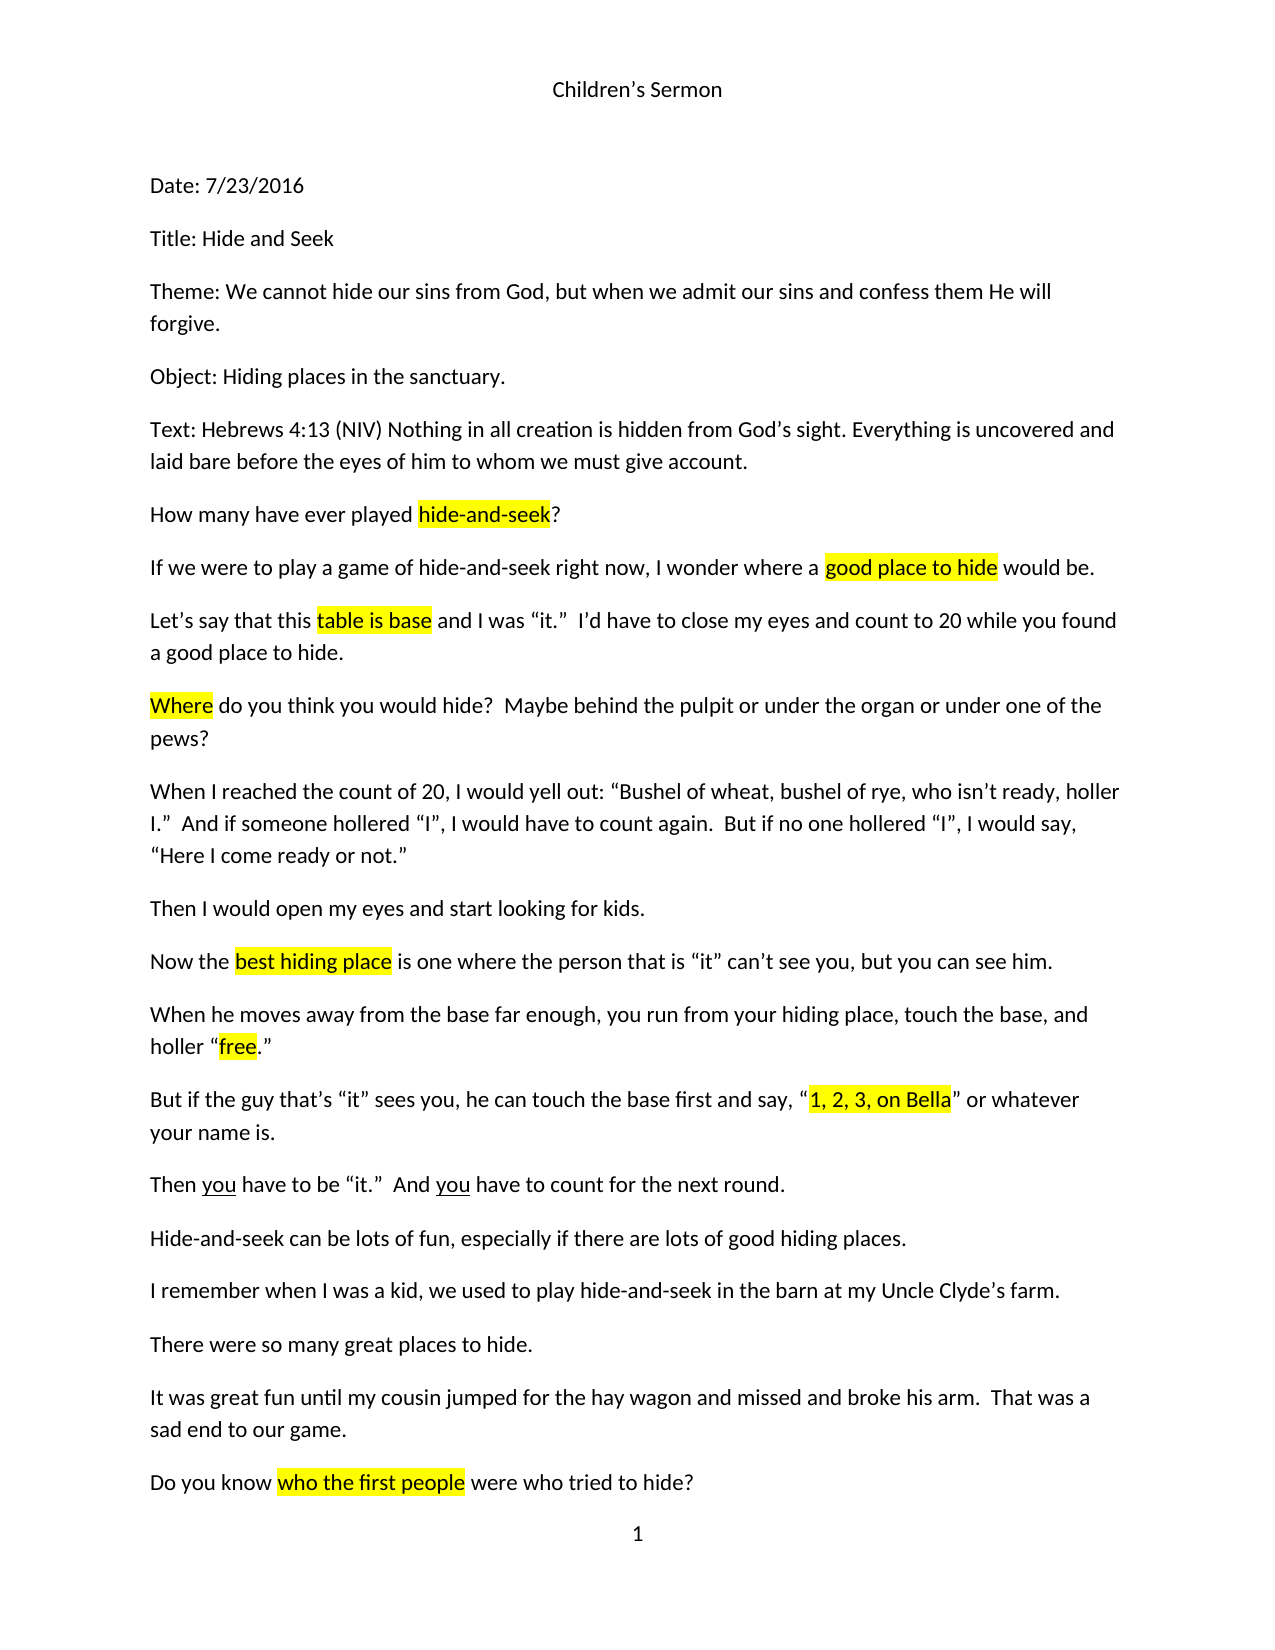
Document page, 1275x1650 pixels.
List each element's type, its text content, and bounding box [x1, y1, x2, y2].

text If we were to play a game of hide-and-seek right now, I wonder where a good place to hide would be. [150, 553, 825, 581]
text Now the best hiding place is one where the person that is “it” can’t see you, but you can see him. [392, 947, 1125, 975]
text Hide-and-seek can be lots of fun, especially if there are lots of good hiding places. [150, 1224, 1125, 1252]
text Title: Hide and Seek [150, 224, 1125, 252]
text Where do you think you would hide? Maybe behind the pulpit or under the organ or under one of the pews? [150, 692, 1125, 752]
text Object: Hiding places in the sanctuary. [150, 362, 1125, 390]
text Text: Hebrews 4:13 (NIV) Nothing in all creation is hidden from God’s sight. Everything is uncovered and laid bare before the eyes of him to whom we must give account. [150, 415, 1125, 475]
text I remember when I was a kid, we used to play hide-and-seek in the barn at my Uncle Clyde’s farm. [150, 1277, 1125, 1305]
text Theme: We cannot hide our sins from God, but when we admit our sins and confess them He will forgive. [150, 277, 1125, 337]
text Do you know who the first people were who tried to hide? [465, 1468, 1125, 1496]
text It was great fun until my cousin jumped for the hay wagon and missed and broke his arm. That was a sad end to our game. [150, 1383, 1125, 1443]
text Let’s say that this table is base and I was “it.” I’d have to close my eyes and count to 20 while you found a good place to hide. [150, 606, 1125, 667]
text When I reached the count of 20, I would yell out: “Bushel of wheat, bushel of rye, who isn’t ready, holler I.” And if someone hollered “I”, I would have to count again. But if no one hollered “I”, I would say, “Here I come ready or not.” [150, 777, 1125, 869]
text But if the guy that’s “it” sees you, he can touch the base first and say, “1, 2, 3, on Bella” or whatever your name is. [150, 1085, 1125, 1146]
text There were so many great places to hide. [150, 1330, 1125, 1358]
text Then you have to be “it.” And you have to count for the next round. [150, 1171, 1125, 1199]
text Do you know who the first people were who tried to hide? [150, 1468, 277, 1496]
text How many have ever played hide-and-seek? [150, 500, 418, 528]
text How many have ever played hide-and-seek? [550, 500, 1125, 528]
text When he moves away from the base far enough, you run from your hiding place, touch the base, and holler “free.” [150, 1000, 1125, 1060]
text Then I would open my eyes and start looking for kids. [150, 894, 1125, 922]
text Date: 7/23/2016 [150, 171, 1125, 199]
